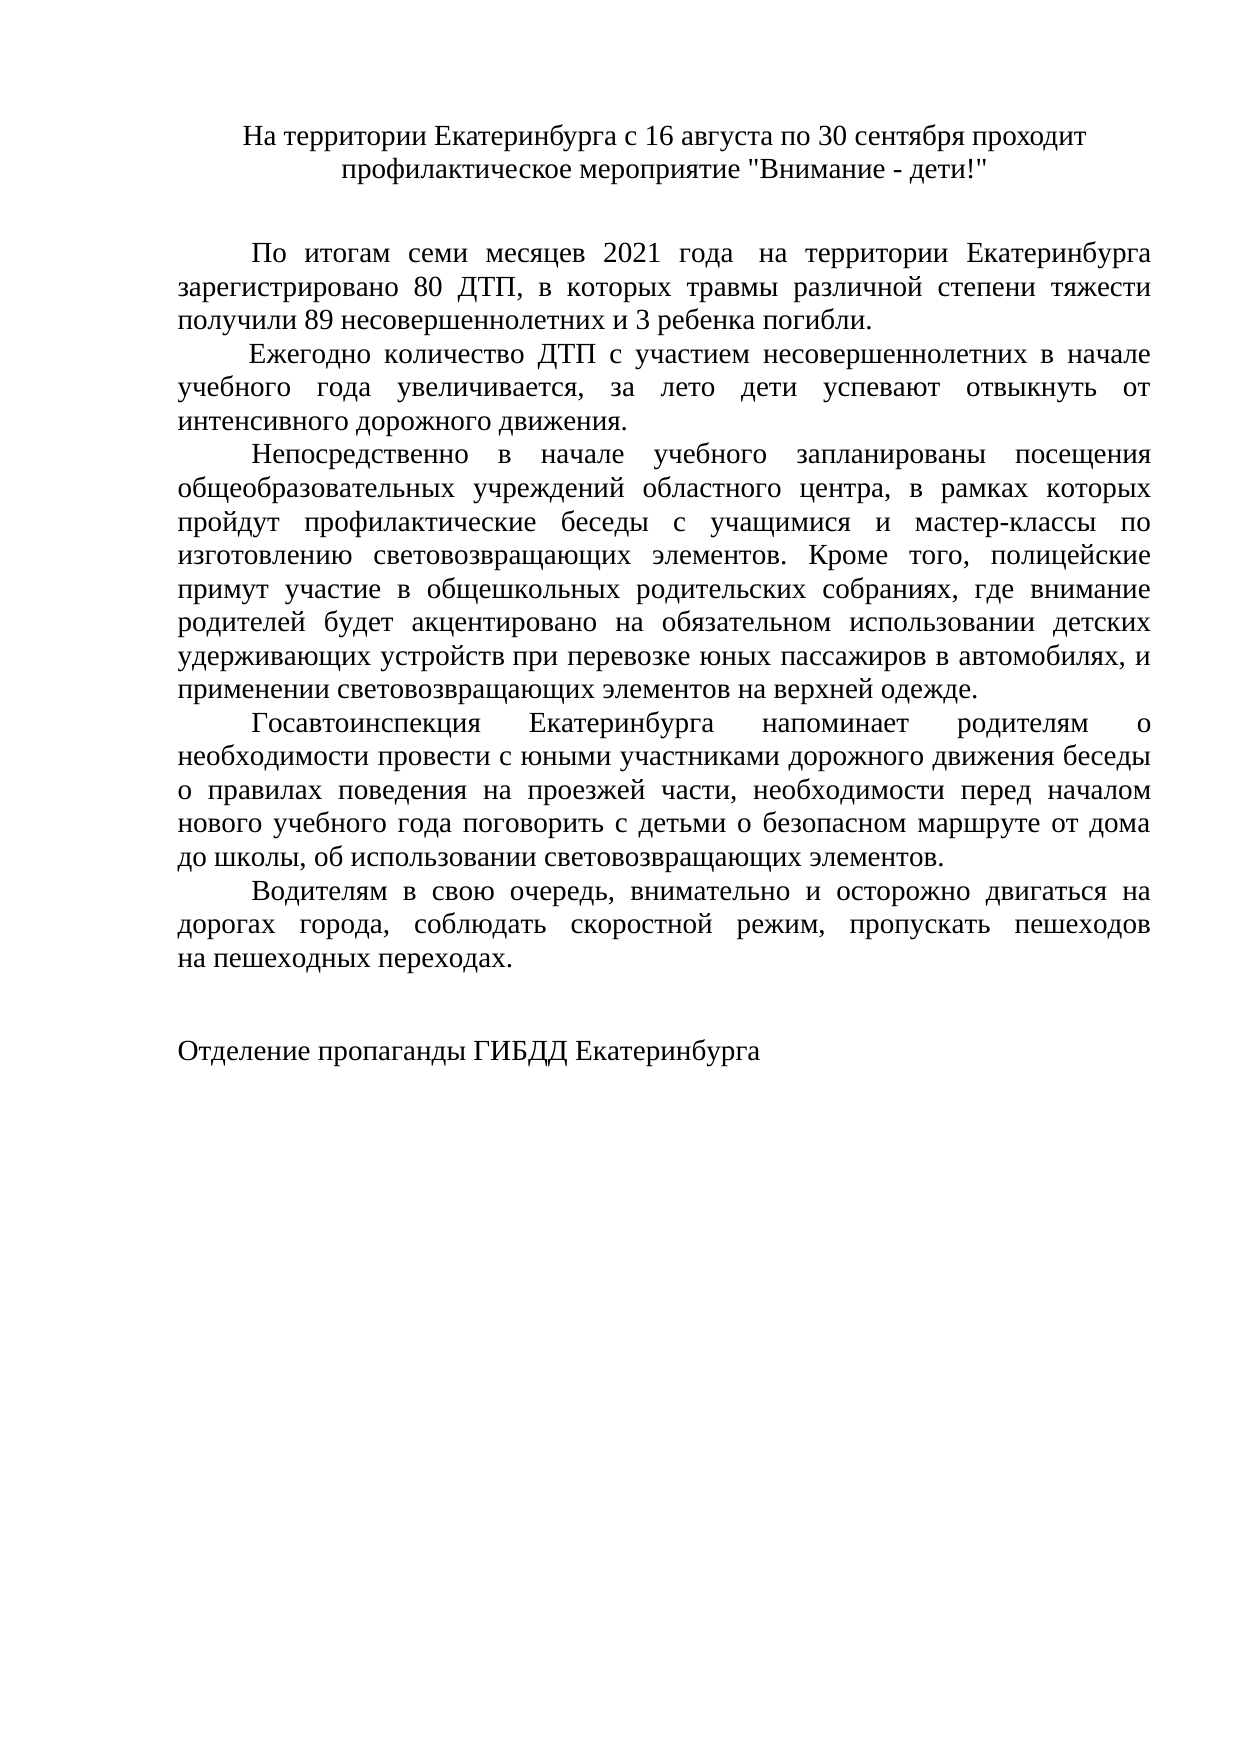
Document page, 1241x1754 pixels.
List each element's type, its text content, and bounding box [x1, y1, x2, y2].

text Непосредственно в начале учебного запланированы посещения общеобразовательных учреждений областного центра, в рамках которых пройдут профилактические беседы с учащимися и мастер-классы по изготовлению световозвращающих элементов. Кроме того, полицейские примут участие в общешкольных родительских собраниях, где внимание родителей будет акцентировано на обязательном использовании детских удерживающих устройств при перевозке юных пассажиров в автомобилях, и применении световозвращающих элементов на верхней одежде. [177, 437, 1152, 705]
text Отделение пропаганды ГИБДД Екатеринбурга [177, 1033, 1152, 1066]
text Водителям в свою очередь, внимательно и осторожно двигаться на дорогах города, соблюдать скоростной режим, пропускать пешеходов на пешеходных переходах. [177, 873, 1152, 973]
text Ежегодно количество ДТП с участием несовершеннолетних в начале учебного года увеличивается, за лето дети успевают отвыкнуть от интенсивного дорожного движения. [177, 336, 1152, 437]
text По итогам семи месяцев 2021 года на территории Екатеринбурга зарегистрировано 80 ДТП, в которых травмы различной степени тяжести получили 89 несовершеннолетних и 3 ребенка погибли. [177, 235, 1152, 336]
text Госавтоинспекция Екатеринбурга напоминает родителям о необходимости провести с юными участниками дорожного движения беседы о правилах поведения на проезжей части, необходимости перед началом нового учебного года поговорить с детьми о безопасном маршруте от дома до школы, об использовании световозвращающих элементов. [177, 705, 1152, 873]
text На территории Екатеринбурга с 16 августа по 30 сентября проходит профилактическое мероприятие "Внимание - дети!" [177, 118, 1152, 185]
